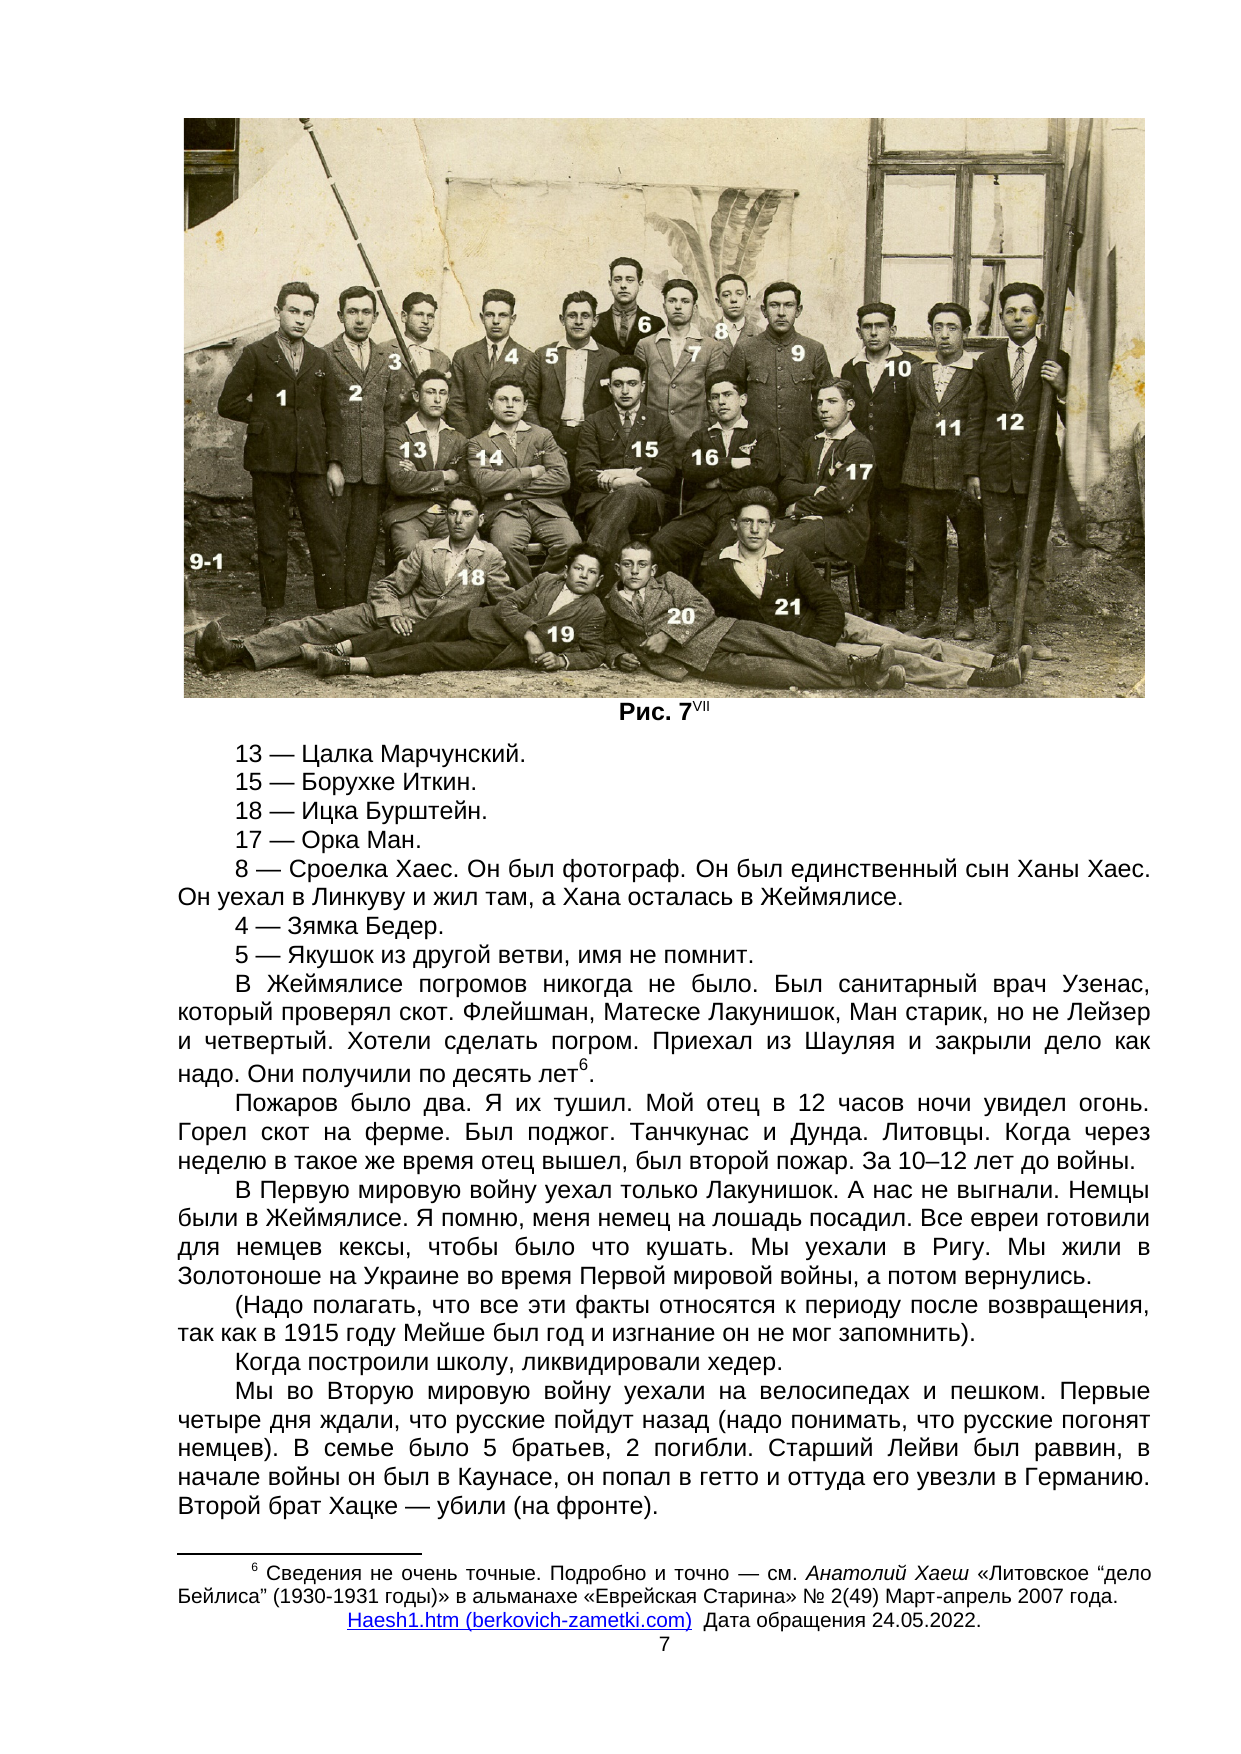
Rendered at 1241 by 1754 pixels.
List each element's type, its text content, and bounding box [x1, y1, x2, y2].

text 18 — Ицка Бурштейн. [234, 796, 1152, 825]
text 5 — Якушок из другой ветви, имя не помнит. [234, 940, 1152, 969]
text В Первую мировую войну уехал только Лакунишок. А нас не выгнали. Немцы были в Жеймялисе. Я помню, меня немец на лошадь посадил. Все евреи готовили для немцев кексы, чтобы было что кушать. Мы уехали в Ригу. Мы жили в Золотоноше на Украине во время Первой мировой войны, а потом вернулись. [177, 1175, 1152, 1290]
text В Жеймялисе погромов никогда не было. Был санитарный врач Узенас, который проверял скот. Флейшман, Матеске Лакунишок, Ман старик, но не Лейзер и четвертый. Хотели сделать погром. Приехал из Шауляя и закрыли дело как надо. Они получили по десять лет. [177, 969, 1152, 1088]
text Когда построили школу, ликвидировали хедер. [234, 1347, 1152, 1376]
text (Надо полагать, что все эти факты относятся к периоду после возвращения, так как в 1915 году Мейше был год и изгнание он не мог запомнить). [177, 1290, 1152, 1347]
text 17 — Орка Ман. [234, 825, 1152, 854]
text 13 — Цалка Марчунский. [234, 739, 1152, 767]
text Рис. 7 [177, 697, 1152, 726]
text 8 — Сроелка Хаес. Он был фотограф. Он был единственный сын Ханы Хаес. Он уехал в Линкуву и жил там, а Хана осталась в Жеймялисе. [177, 854, 1152, 911]
text Мы во Вторую мировую войну уехали на велосипедах и пешком. Первые четыре дня ждали, что русские пойдут назад (надо понимать, что русские погонят немцев). В семье было 5 братьев, 2 погибли. Старший Лейви был раввин, в начале войны он был в Каунасе, он попал в гетто и оттуда его увезли в Германию. Второй брат Хацке — убили (на фронте). [177, 1376, 1152, 1520]
picture [183, 118, 1145, 698]
text 4 — Зямка Бедер. [234, 911, 1152, 940]
text Пожаров было два. Я их тушил. Мой отец в 12 часов ночи увидел огонь. Горел скот на ферме. Был поджог. Танчкунас и Дунда. Литовцы. Когда через неделю в такое же время отец вышел, был второй пожар. За 10–12 лет до войны. [177, 1088, 1152, 1175]
text 15 — Борухке Иткин. [234, 767, 1152, 796]
